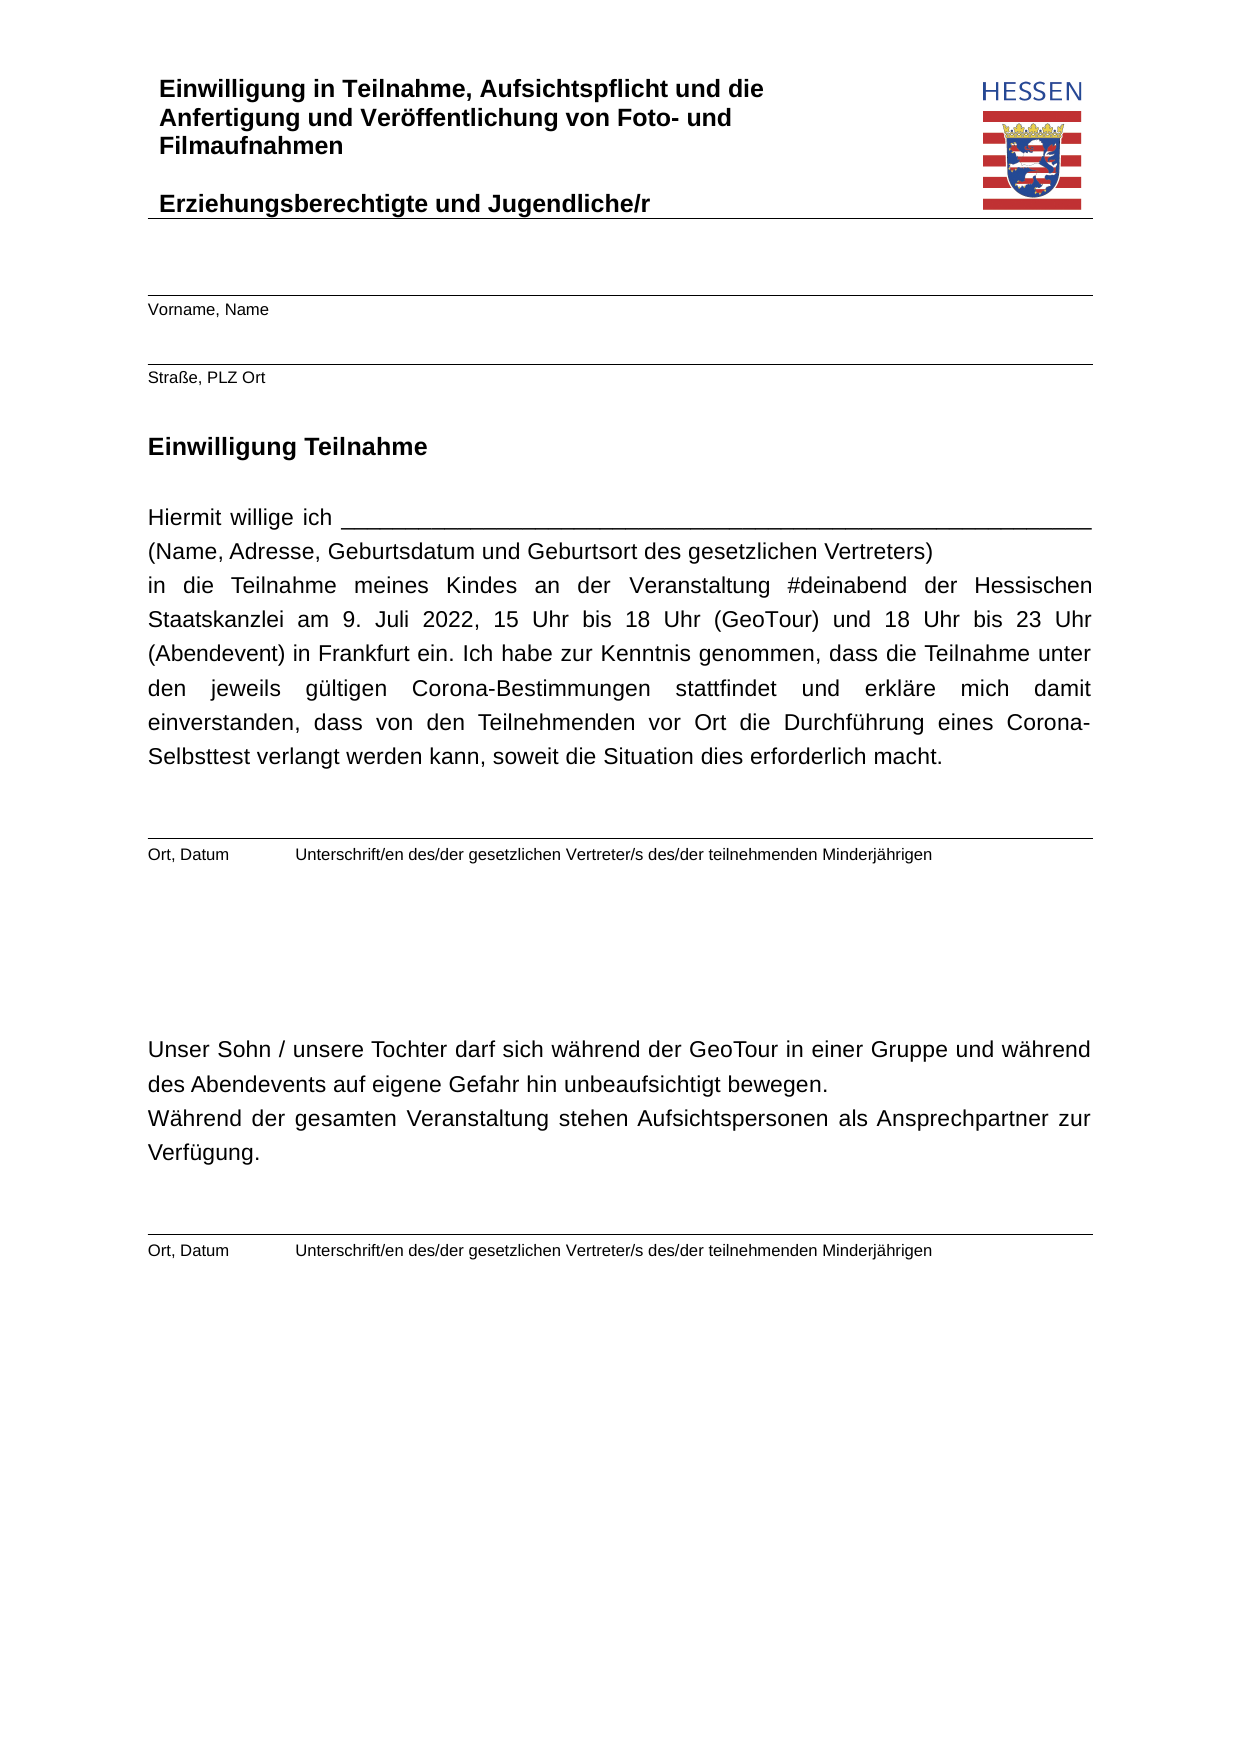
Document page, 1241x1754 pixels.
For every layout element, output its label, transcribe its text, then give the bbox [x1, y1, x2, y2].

text Straße, PLZ Ort [148, 365, 1093, 387]
text Während der gesamten Veranstaltung stehen Aufsichtspersonen als Ansprechpartner zur Verfügung. [148, 1105, 1093, 1165]
text Einwilligung Teilnahme [148, 432, 1093, 461]
text Ort, Datum Unterschrift/en des/der gesetzlichen Vertreter/s des/der teilnehmenden Minderjährigen [148, 1235, 1093, 1262]
text Vorname, Name [148, 296, 1093, 319]
text in die Teilnahme meines Kindes an der Veranstaltung #deinabend der Hessischen Staatskanzlei am 9. Juli 2022, 15 Uhr bis 18 Uhr (GeoTour) und 18 Uhr bis 23 Uhr (Abendevent) in Frankfurt ein. Ich habe zur Kenntnis genommen, dass die Teilnahme unter den jeweils gültigen Corona-Bestimmungen stattfindet und erkläre mich damit einverstanden, dass von den Teilnehmenden vor Ort die Durchführung eines Corona-Selbsttest verlangt werden kann, soweit die Situation dies erforderlich macht. [148, 572, 1093, 769]
text Ort, Datum Unterschrift/en des/der gesetzlichen Vertreter/s des/der teilnehmenden Minderjährigen [148, 839, 1093, 866]
text Hiermit willige ich __________________________________________________________ (Name, Adresse, Geburtsdatum und Geburtsort des gesetzlichen Vertreters) [148, 504, 1093, 564]
picture [983, 81, 1082, 210]
text Unser Sohn / unsere Tochter darf sich während der GeoTour in einer Gruppe und während des Abendevents auf eigene Gefahr hin unbeaufsichtigt bewegen. [148, 1036, 1093, 1097]
